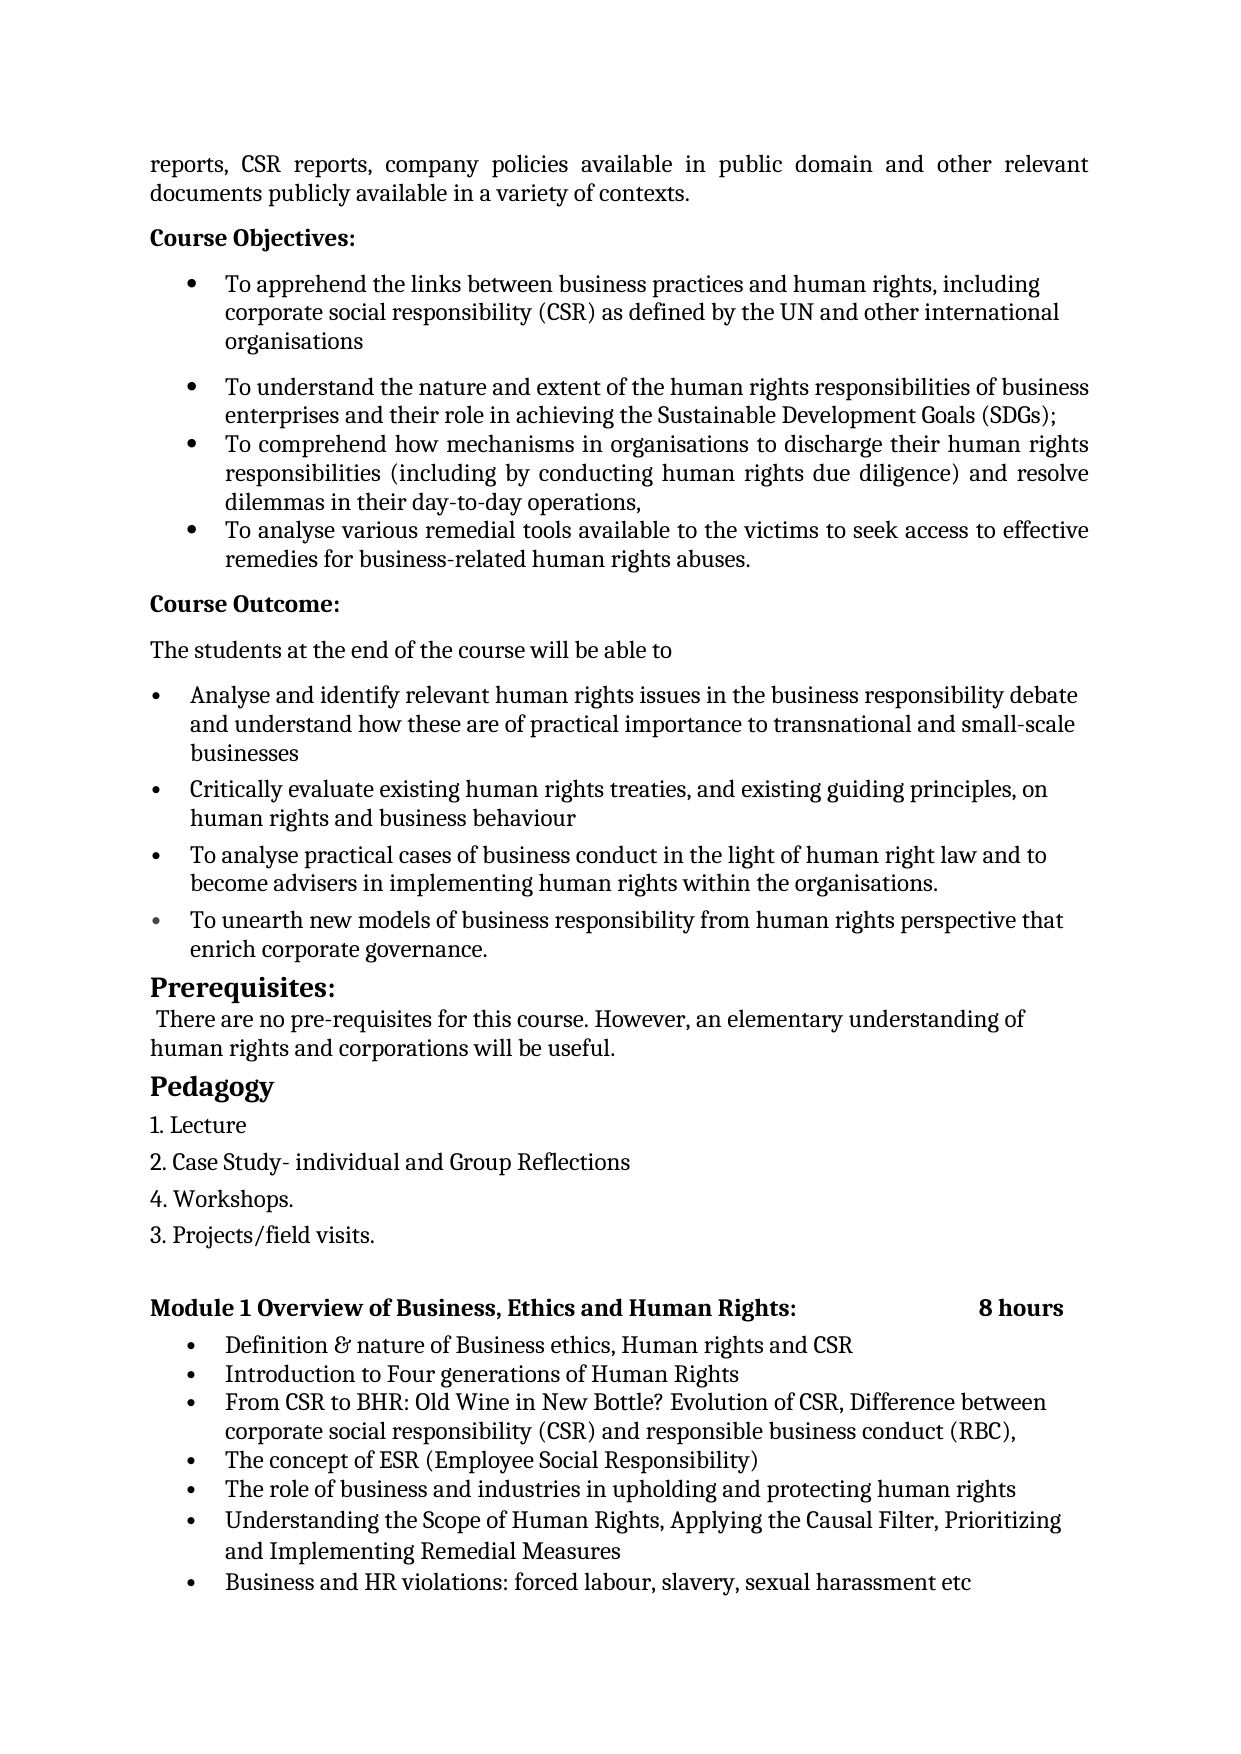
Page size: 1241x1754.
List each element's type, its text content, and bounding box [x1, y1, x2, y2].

list Analyse and identify relevant human rights issues in the business responsibility debate and understand how these are of practical importance to transnational and small-scale businesses [152, 681, 1090, 767]
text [150, 150, 1090, 207]
list To unearth new models of business responsibility from human rights perspective that enrich corporate governance. [152, 906, 1090, 963]
text Module 1 Overview of Business, Ethics and Human Rights: 8 hours [150, 1294, 1090, 1323]
text Pedagogy [150, 1070, 1090, 1104]
text The students at the end of the course will be able to [150, 636, 1090, 664]
text Prerequisites: There are no pre-requisites for this course. However, an elementary understanding of human rights and corporations will be useful. [150, 971, 1090, 1062]
list Understanding the Scope of Human Rights, Applying the Causal Filter, Prioritizing and Implementing Remedial Measures [187, 1506, 1090, 1565]
list The role of business and industries in upholding and protecting human rights [187, 1474, 1090, 1503]
text 1. Lecture [150, 1111, 1090, 1140]
list Definition & nature of Business ethics, Human rights and CSR [187, 1331, 1090, 1359]
list To comprehend how mechanisms in organisations to discharge their human rights responsibilities (including by conducting human rights due diligence) and resolve dilemmas in their day-to-day operations, [187, 430, 1090, 516]
text 4. Workshops. [150, 1184, 1090, 1213]
list To apprehend the links between business practices and human rights, including corporate social responsibility (CSR) as defined by the UN and other international organisations [187, 269, 1090, 356]
list To analyse various remedial tools available to the victims to seek access to effective remedies for business-related human rights abuses. [187, 516, 1090, 574]
list Introduction to Four generations of Human Rights [187, 1359, 1090, 1388]
list The concept of ESR (Employee Social Responsibility) [187, 1446, 1090, 1474]
list To analyse practical cases of business conduct in the light of human right law and to become advisers in implementing human rights within the organisations. [152, 841, 1090, 898]
list From CSR to BHR: Old Wine in New Bottle? Evolution of CSR, Difference between corporate social responsibility (CSR) and responsible business conduct (RBC), [187, 1388, 1090, 1446]
text Course Objectives: [150, 224, 1090, 253]
list To understand the nature and extent of the human rights responsibilities of business enterprises and their role in achieving the Sustainable Development Goals (SDGs); [187, 372, 1090, 430]
text 3. Projects/field visits. [150, 1221, 1090, 1250]
text 2. Case Study- individual and Group Reflections [150, 1148, 1090, 1177]
list Critically evaluate existing human rights treaties, and existing guiding principles, on human rights and business behaviour [152, 775, 1090, 833]
text Course Outcome: [150, 590, 1090, 619]
list Business and HR violations: forced labour, slavery, sexual harassment etc [187, 1568, 1090, 1596]
